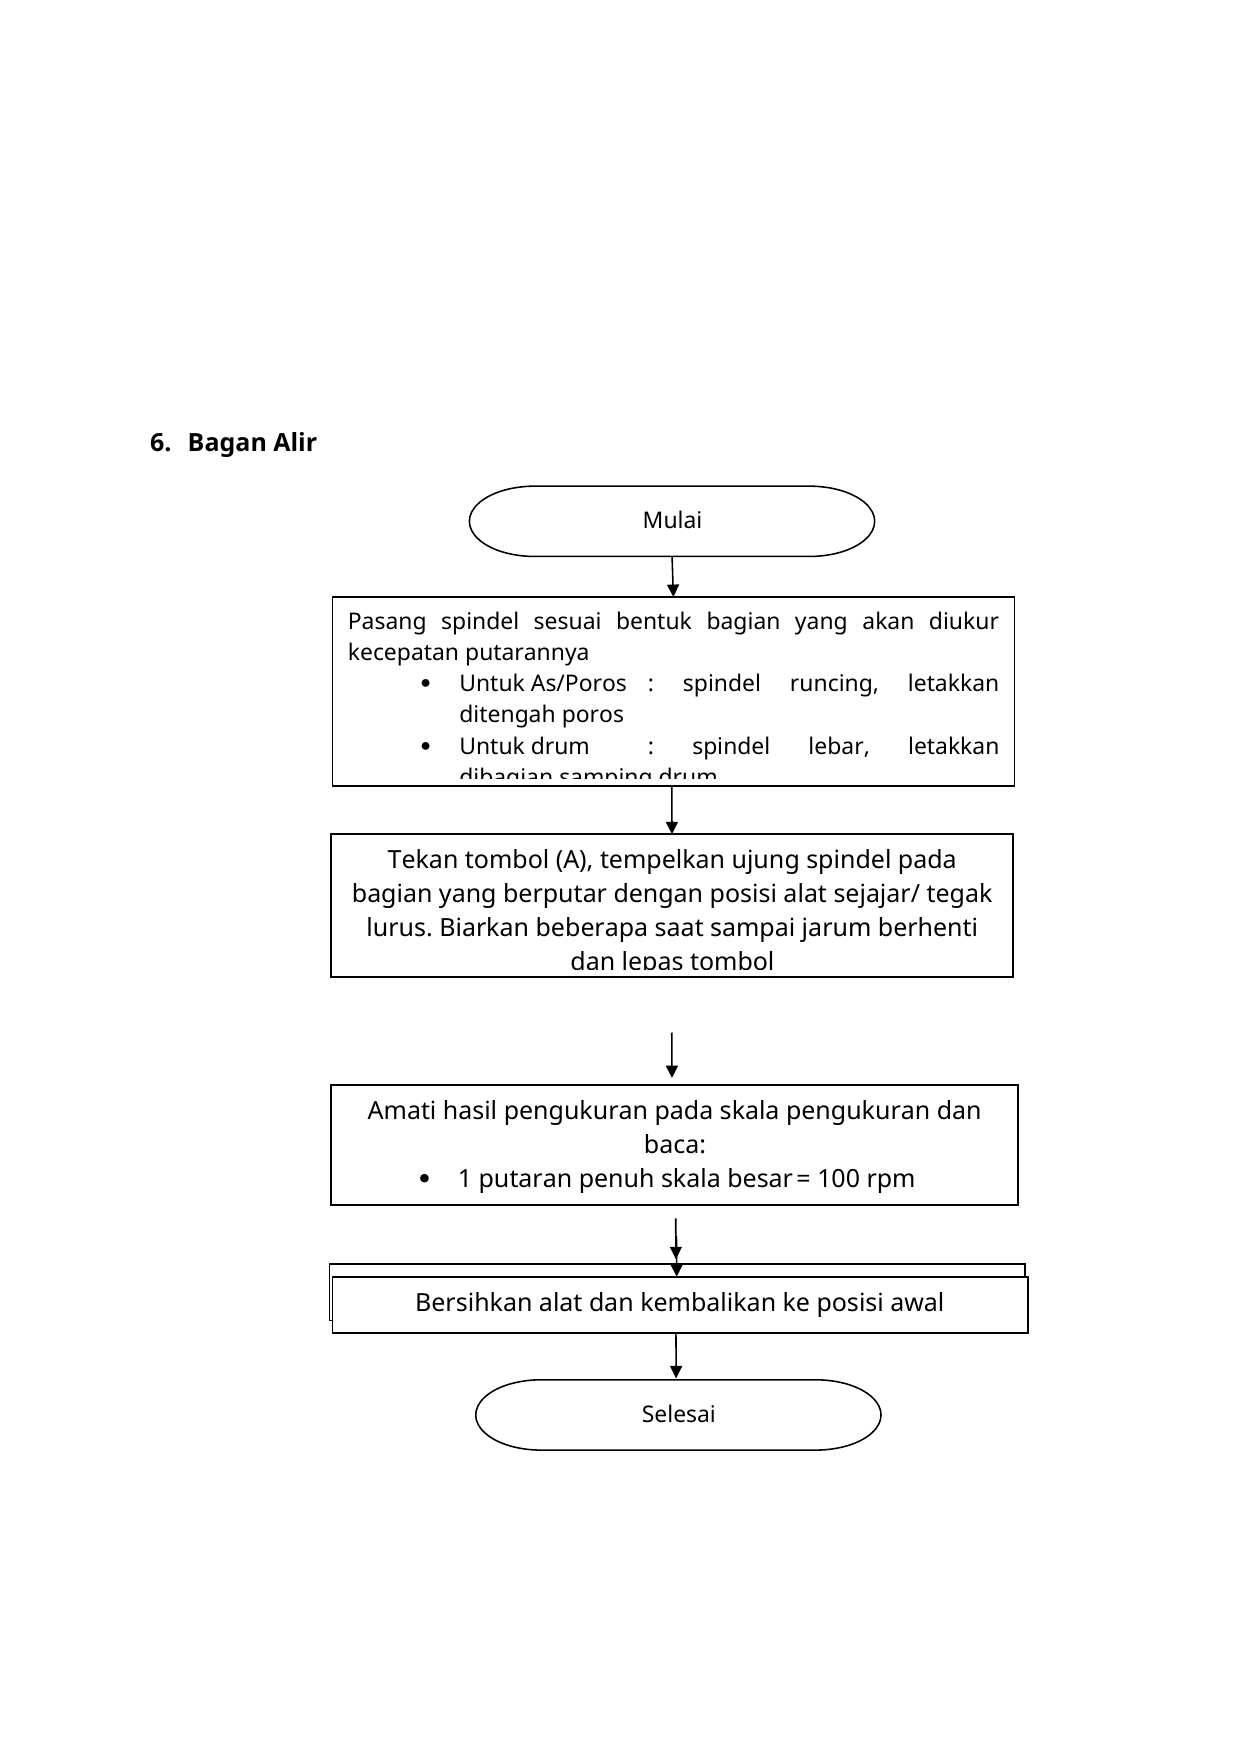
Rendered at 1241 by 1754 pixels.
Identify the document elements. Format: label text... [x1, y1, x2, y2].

list Bagan Alir [150, 424, 1090, 458]
